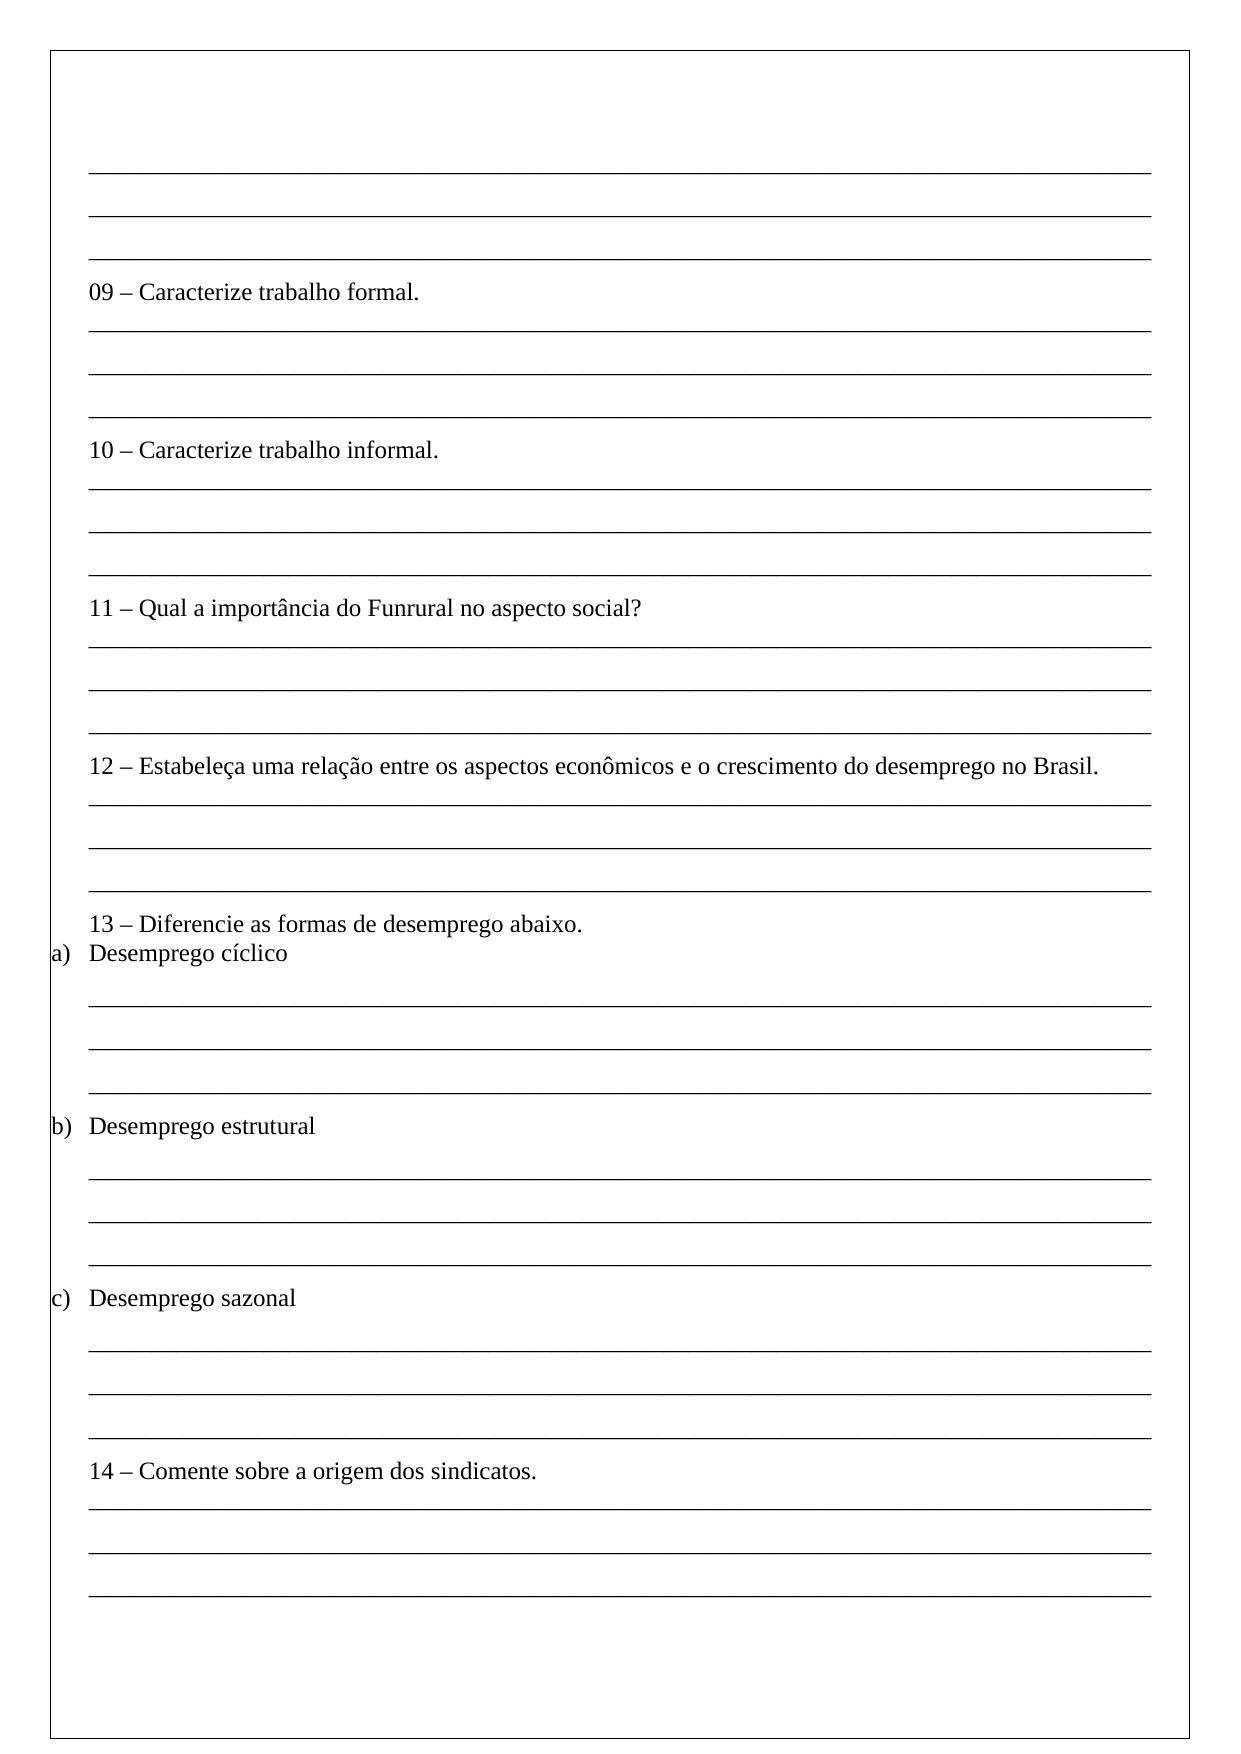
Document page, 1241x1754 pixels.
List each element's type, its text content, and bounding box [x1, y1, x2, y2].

text 11 – Qual a importância do Funrural no aspecto social? [88, 593, 1152, 622]
list Desemprego estrutural [51, 1111, 1152, 1139]
list _______________________________________________________________________________________________________________________________________________________________________________________________________________________________________________________________ [88, 1326, 1152, 1441]
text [88, 148, 1152, 263]
list _______________________________________________________________________________________________________________________________________________________________________________________________________________________________________________________________ [88, 1154, 1152, 1269]
text 13 – Diferencie as formas de desemprego abaixo. [88, 909, 1152, 938]
text 14 – Comente sobre a origem dos sindicatos. [88, 1456, 1152, 1484]
text 12 – Estabeleça uma relação entre os aspectos econômicos e o crescimento do desemprego no Brasil. [88, 751, 1152, 780]
text 10 – Caracterize trabalho informal. [88, 435, 1152, 464]
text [88, 1484, 1152, 1599]
list _______________________________________________________________________________________________________________________________________________________________________________________________________________________________________________________________ [88, 981, 1152, 1096]
list Desemprego sazonal [51, 1283, 1152, 1312]
text 09 – Caracterize trabalho formal. [88, 277, 1152, 306]
list Desemprego cíclico [51, 938, 1152, 967]
